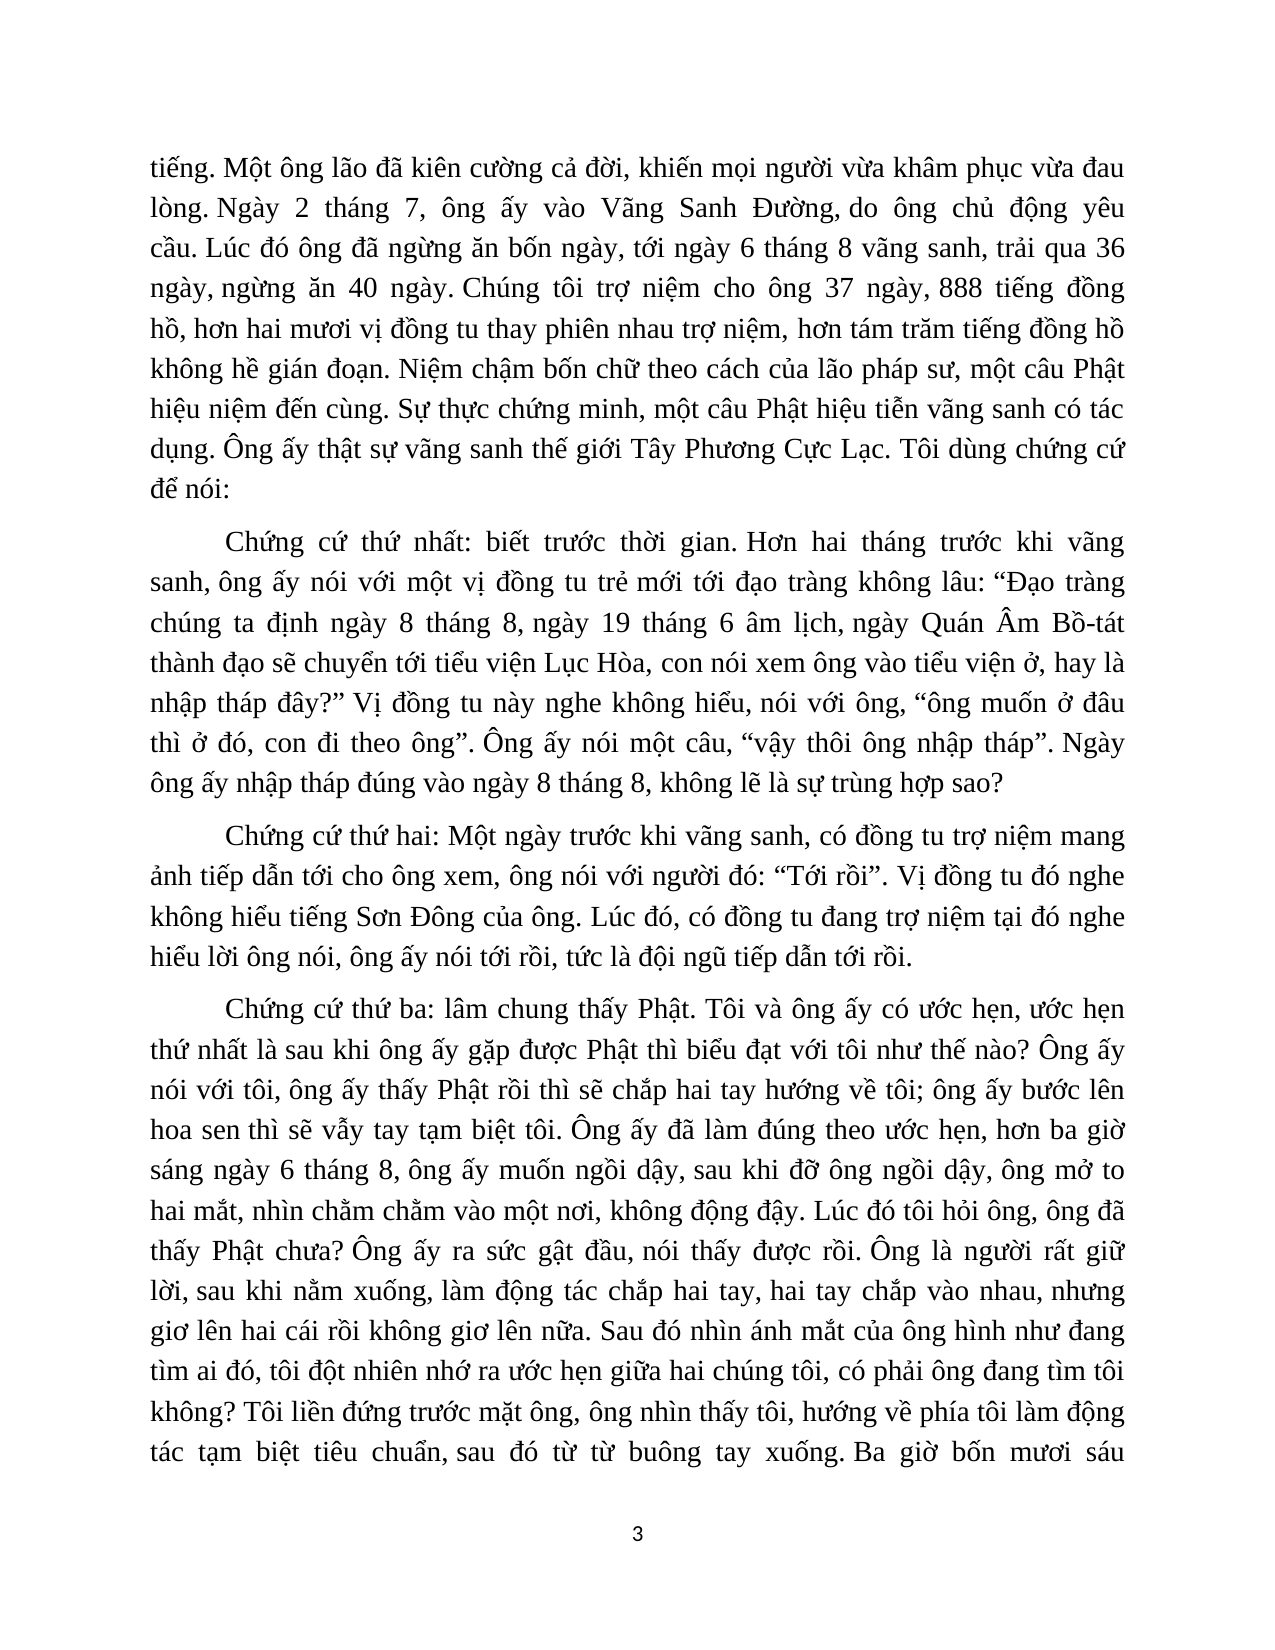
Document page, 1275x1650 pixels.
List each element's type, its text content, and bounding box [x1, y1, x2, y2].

text Chứng cứ thứ hai: Một ngày trước khi vãng sanh, có đồng tu trợ niệm mang ảnh tiếp dẫn tới cho ông xem, ông nói với người đó: “Tới rồi”. Vị đồng tu đó nghe không hiểu tiếng Sơn Đông của ông. Lúc đó, có đồng tu đang trợ niệm tại đó nghe hiểu lời ông nói, ông ấy nói tới rồi, tức là đội ngũ tiếp dẫn tới rồi. [150, 818, 1125, 972]
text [150, 992, 1125, 1467]
text Chứng cứ thứ nhất: biết trước thời gian. Hơn hai tháng trước khi vãng sanh, ông ấy nói với một vị đồng tu trẻ mới tới đạo tràng không lâu: “Đạo tràng chúng ta định ngày 8 tháng 8, ngày 19 tháng 6 âm lịch, ngày Quán Âm Bồ-tát thành đạo sẽ chuyển tới tiểu viện Lục Hòa, con nói xem ông vào tiểu viện ở, hay là nhập tháp đây?” Vị đồng tu này nghe không hiểu, nói với ông, “ông muốn ở đâu thì ở đó, con đi theo ông”. Ông ấy nói một câu, “vậy thôi ông nhập tháp”. Ngày ông ấy nhập tháp đúng vào ngày 8 tháng 8, không lẽ là sự trùng hợp sao? [150, 524, 1125, 799]
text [150, 150, 1125, 505]
